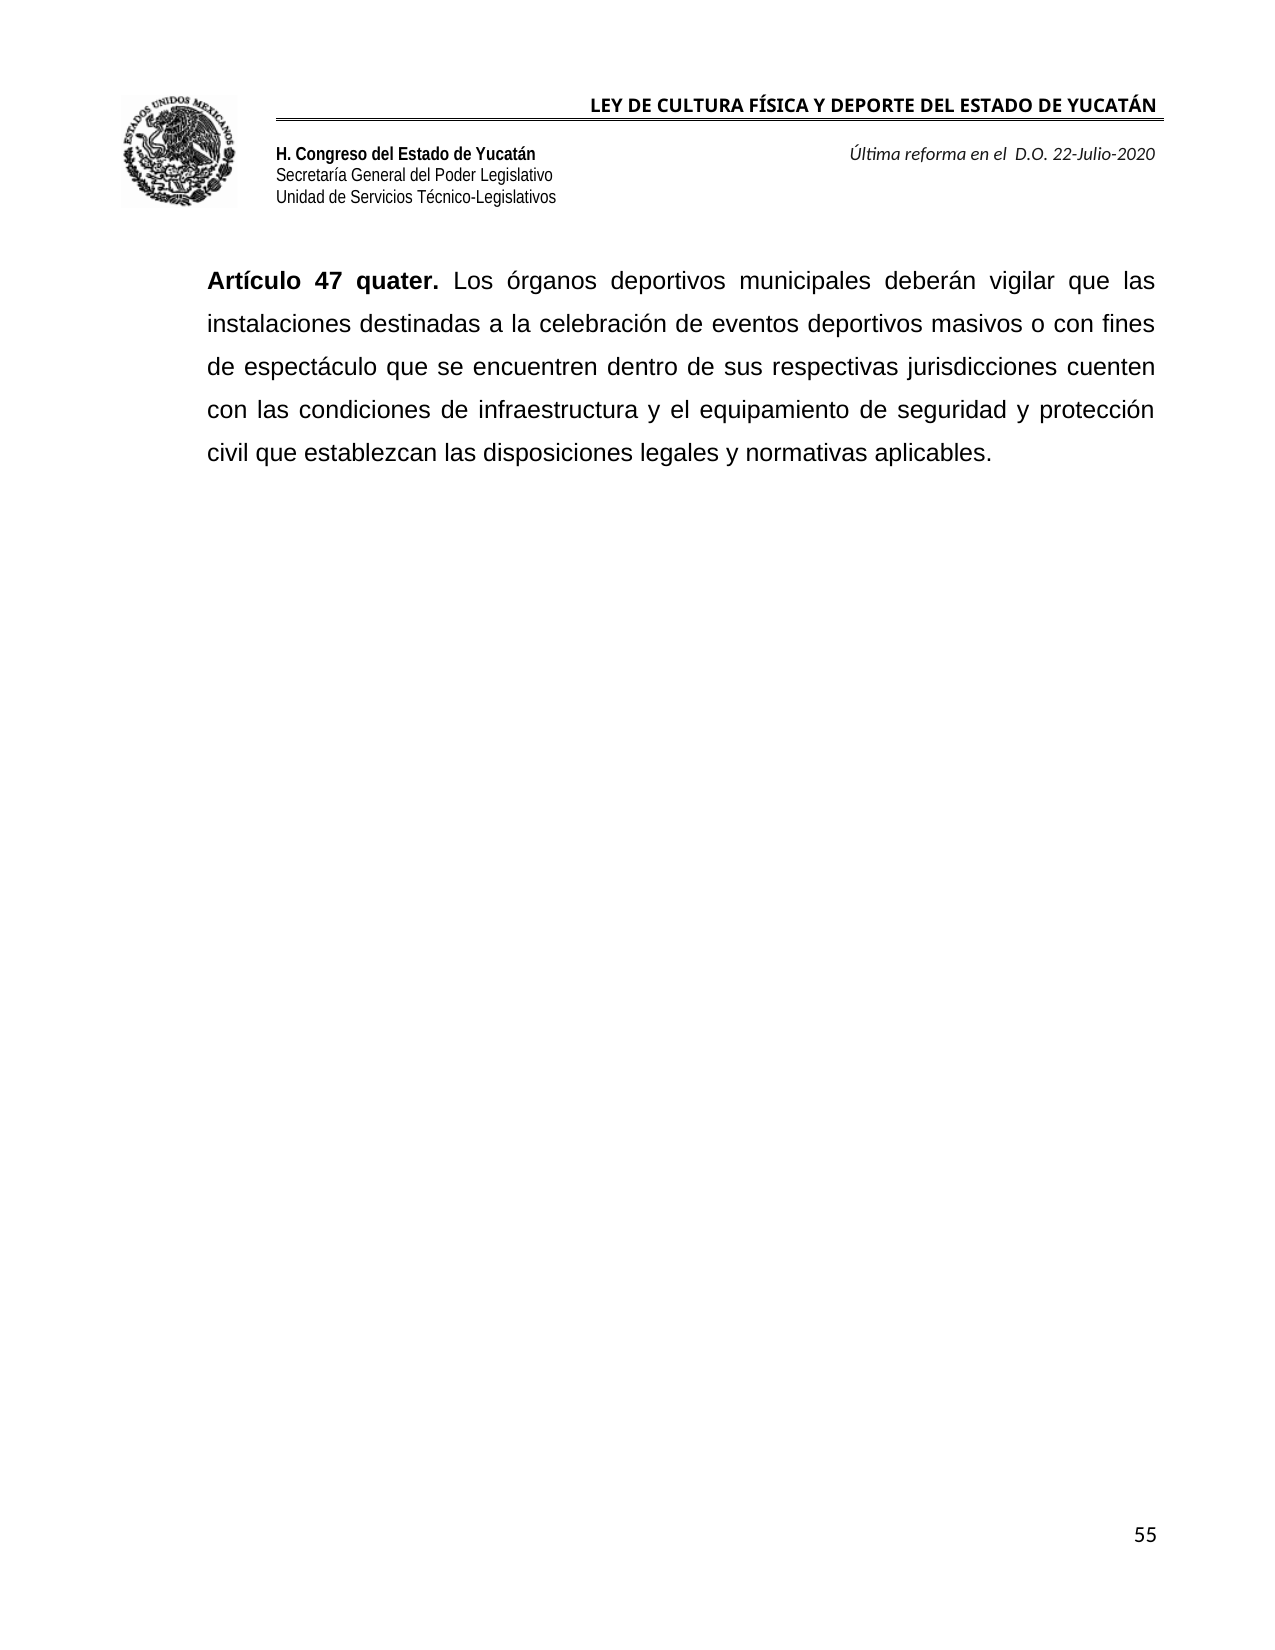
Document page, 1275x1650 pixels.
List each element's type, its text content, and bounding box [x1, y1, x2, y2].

text Artículo 47 quater. Los órganos deportivos municipales deberán vigilar que las instalaciones destinadas a la celebración de eventos deportivos masivos o con fines de espectáculo que se encuentren dentro de sus respectivas jurisdicciones cuenten con las condiciones de infraestructura y el equipamiento de seguridad y protección civil que establezcan las disposiciones legales y normativas aplicables. [207, 266, 1157, 467]
